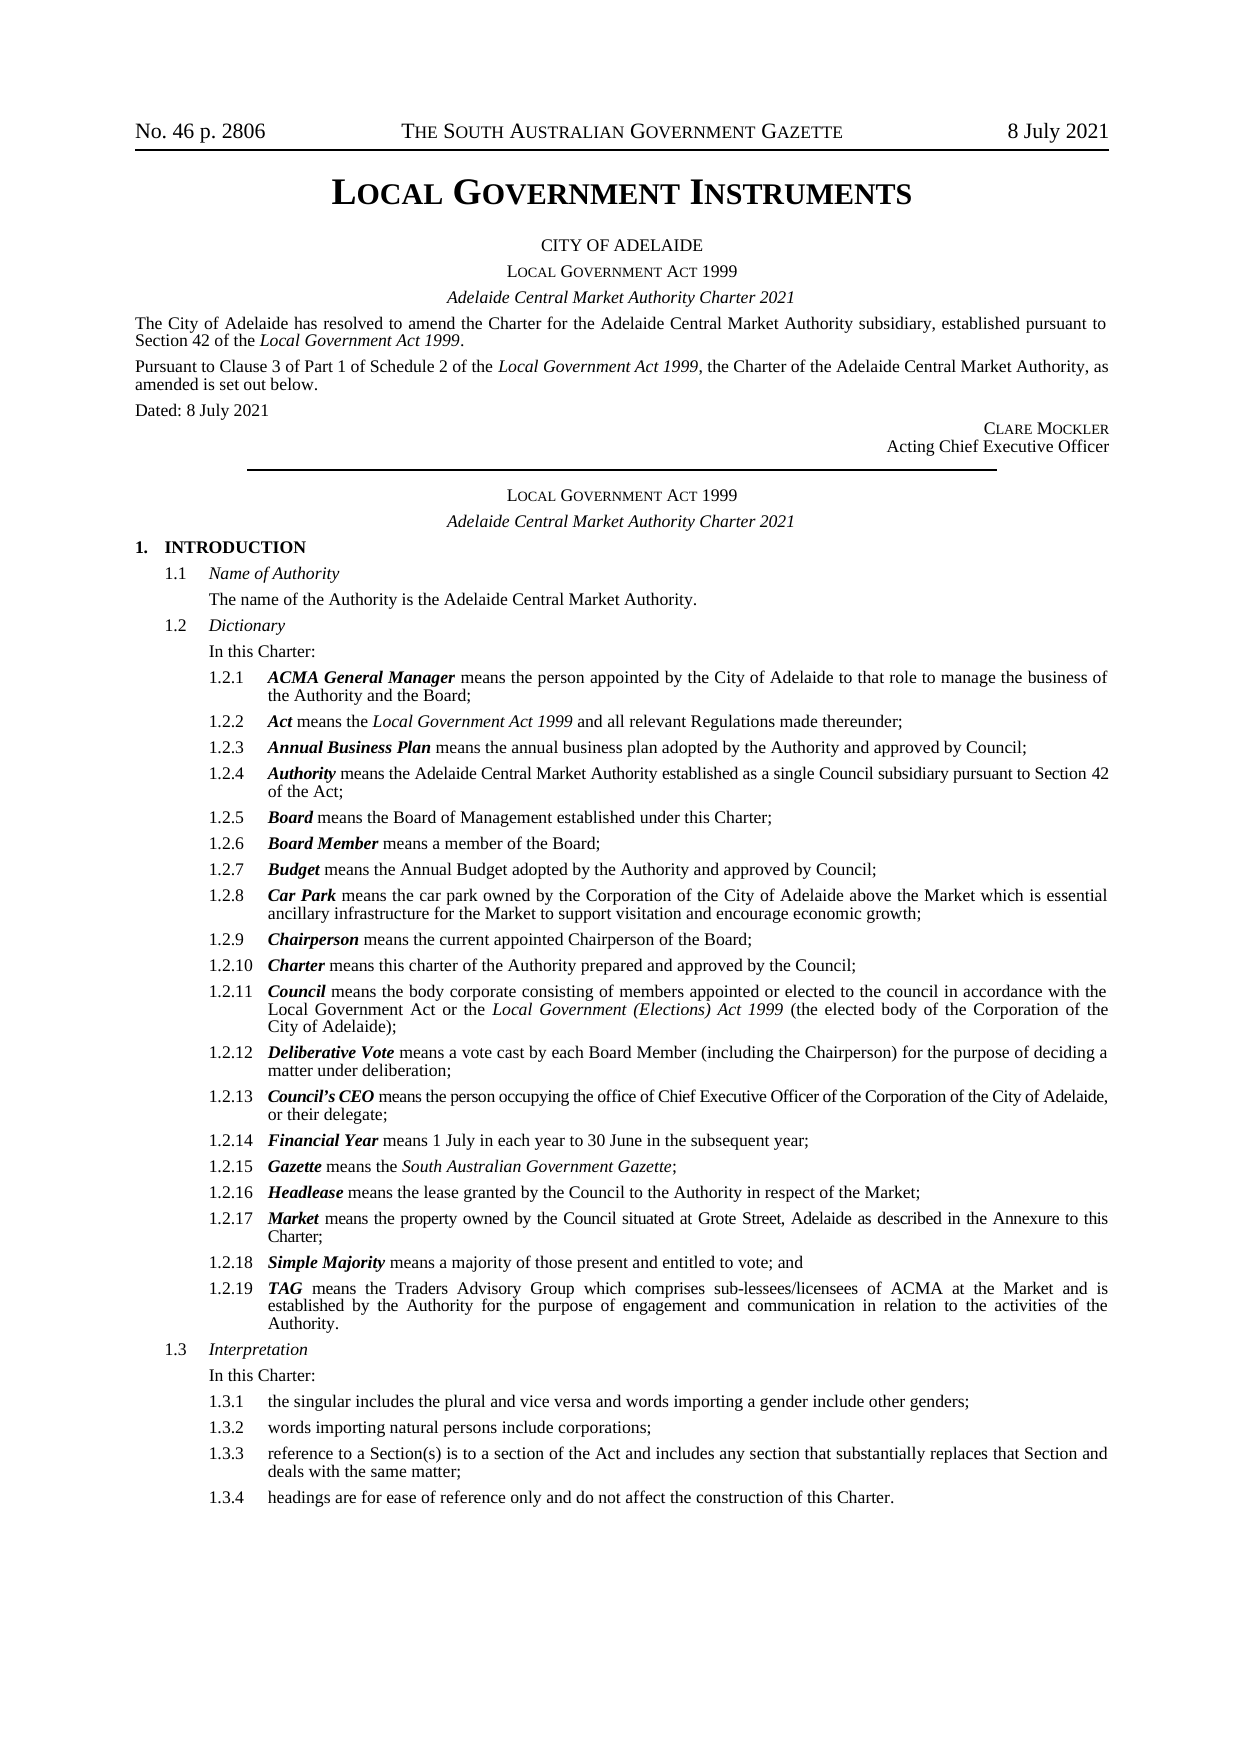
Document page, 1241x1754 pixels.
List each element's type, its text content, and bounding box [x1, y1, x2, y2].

text 1.2.1 ACMA General Manager means the person appointed by the City of Adelaide to that role to manage the business of the Authority and the Board; [208, 669, 1109, 705]
text 1.2.7 Budget means the Annual Budget adopted by the Authority and approved by Council; [208, 861, 1109, 879]
text 1.2.4 Authority means the Adelaide Central Market Authority established as a single Council subsidiary pursuant to Section 42 of the Act; [208, 765, 1109, 801]
text 1.3.1 the singular includes the plural and vice versa and words importing a gender include other genders; [208, 1393, 1109, 1411]
text 1.2.14 Financial Year means 1 July in each year to 30 June in the subsequent year; [208, 1132, 1109, 1150]
text 1.2.12 Deliberative Vote means a vote cast by each Board Member (including the Chairperson) for the purpose of deciding a matter under deliberation; [208, 1044, 1109, 1080]
text 1.3.3 reference to a Section(s) is to a section of the Act and includes any section that substantially replaces that Section and deals with the same matter; [208, 1446, 1109, 1481]
text 1.2.5 Board means the Board of Management established under this Charter; [208, 809, 1109, 827]
text The name of the Authority is the Adelaide Central Market Authority. [208, 591, 1109, 609]
text 1.1 Name of Authority [164, 565, 1109, 583]
text 1.2.16 Headlease means the lease granted by the Council to the Authority in respect of the Market; [208, 1184, 1109, 1202]
text Adelaide Central Market Authority Charter 2021 [135, 513, 1109, 531]
subtitle City of Adelaide [135, 237, 1109, 254]
text 1.2 Dictionary [164, 617, 1109, 635]
text 1.2.13 Council’s CEO means the person occupying the office of Chief Executive Officer of the Corporation of the City of Adelaide, or their delegate; [208, 1088, 1109, 1124]
text 1.3 Interpretation [164, 1341, 1109, 1359]
text 1.2.2 Act means the Local Government Act 1999 and all relevant Regulations made thereunder; [208, 713, 1109, 731]
text Acting Chief Executive Officer [135, 438, 1109, 456]
text 1.2.11 Council means the body corporate consisting of members appointed or elected to the council in accordance with the Local Government Act or the Local Government (Elections) Act 1999 (the elected body of the Corporation of the City of Adelaide); [208, 983, 1109, 1036]
text 1.3.4 headings are for ease of reference only and do not affect the construction of this Charter. [208, 1489, 1109, 1507]
text 1.2.10 Charter means this charter of the Authority prepared and approved by the Council; [208, 957, 1109, 975]
subtitle Local Government Instruments [135, 174, 1109, 212]
text Adelaide Central Market Authority Charter 2021 [135, 289, 1109, 307]
text In this Charter: [208, 1367, 1109, 1385]
text The City of Adelaide has resolved to amend the Charter for the Adelaide Central Market Authority subsidiary, established pursuant to Section 42 of the Local Government Act 1999. [135, 315, 1109, 350]
text 1.2.9 Chairperson means the current appointed Chairperson of the Board; [208, 931, 1109, 949]
text 1.2.18 Simple Majority means a majority of those present and entitled to vote; and [208, 1254, 1109, 1272]
text 1.2.17 Market means the property owned by the Council situated at Grote Street, Adelaide as described in the Annexure to this Charter; [208, 1210, 1109, 1246]
text 1. INTRODUCTION [135, 539, 1109, 557]
text Dated: 8 July 2021 [135, 402, 1109, 420]
text In this Charter: [208, 643, 1109, 661]
text 1.2.19 TAG means the Traders Advisory Group which comprises sub-lessees/licensees of ACMA at the Market and is established by the Authority for the purpose of engagement and communication in relation to the activities of the Authority. [208, 1280, 1109, 1333]
text Local Government Act 1999 [135, 263, 1109, 281]
text 1.2.3 Annual Business Plan means the annual business plan adopted by the Authority and approved by Council; [208, 739, 1109, 757]
text 1.2.15 Gazette means the South Australian Government Gazette; [208, 1158, 1109, 1176]
text 1.2.6 Board Member means a member of the Board; [208, 835, 1109, 853]
text Pursuant to Clause 3 of Part 1 of Schedule 2 of the Local Government Act 1999, the Charter of the Adelaide Central Market Authority, as amended is set out below. [135, 359, 1109, 394]
text Clare Mockler [135, 420, 1109, 438]
text Local Government Act 1999 [135, 487, 1109, 505]
text 1.3.2 words importing natural persons include corporations; [208, 1419, 1109, 1437]
text 1.2.8 Car Park means the car park owned by the Corporation of the City of Adelaide above the Market which is essential ancillary infrastructure for the Market to support visitation and encourage economic growth; [208, 887, 1109, 923]
